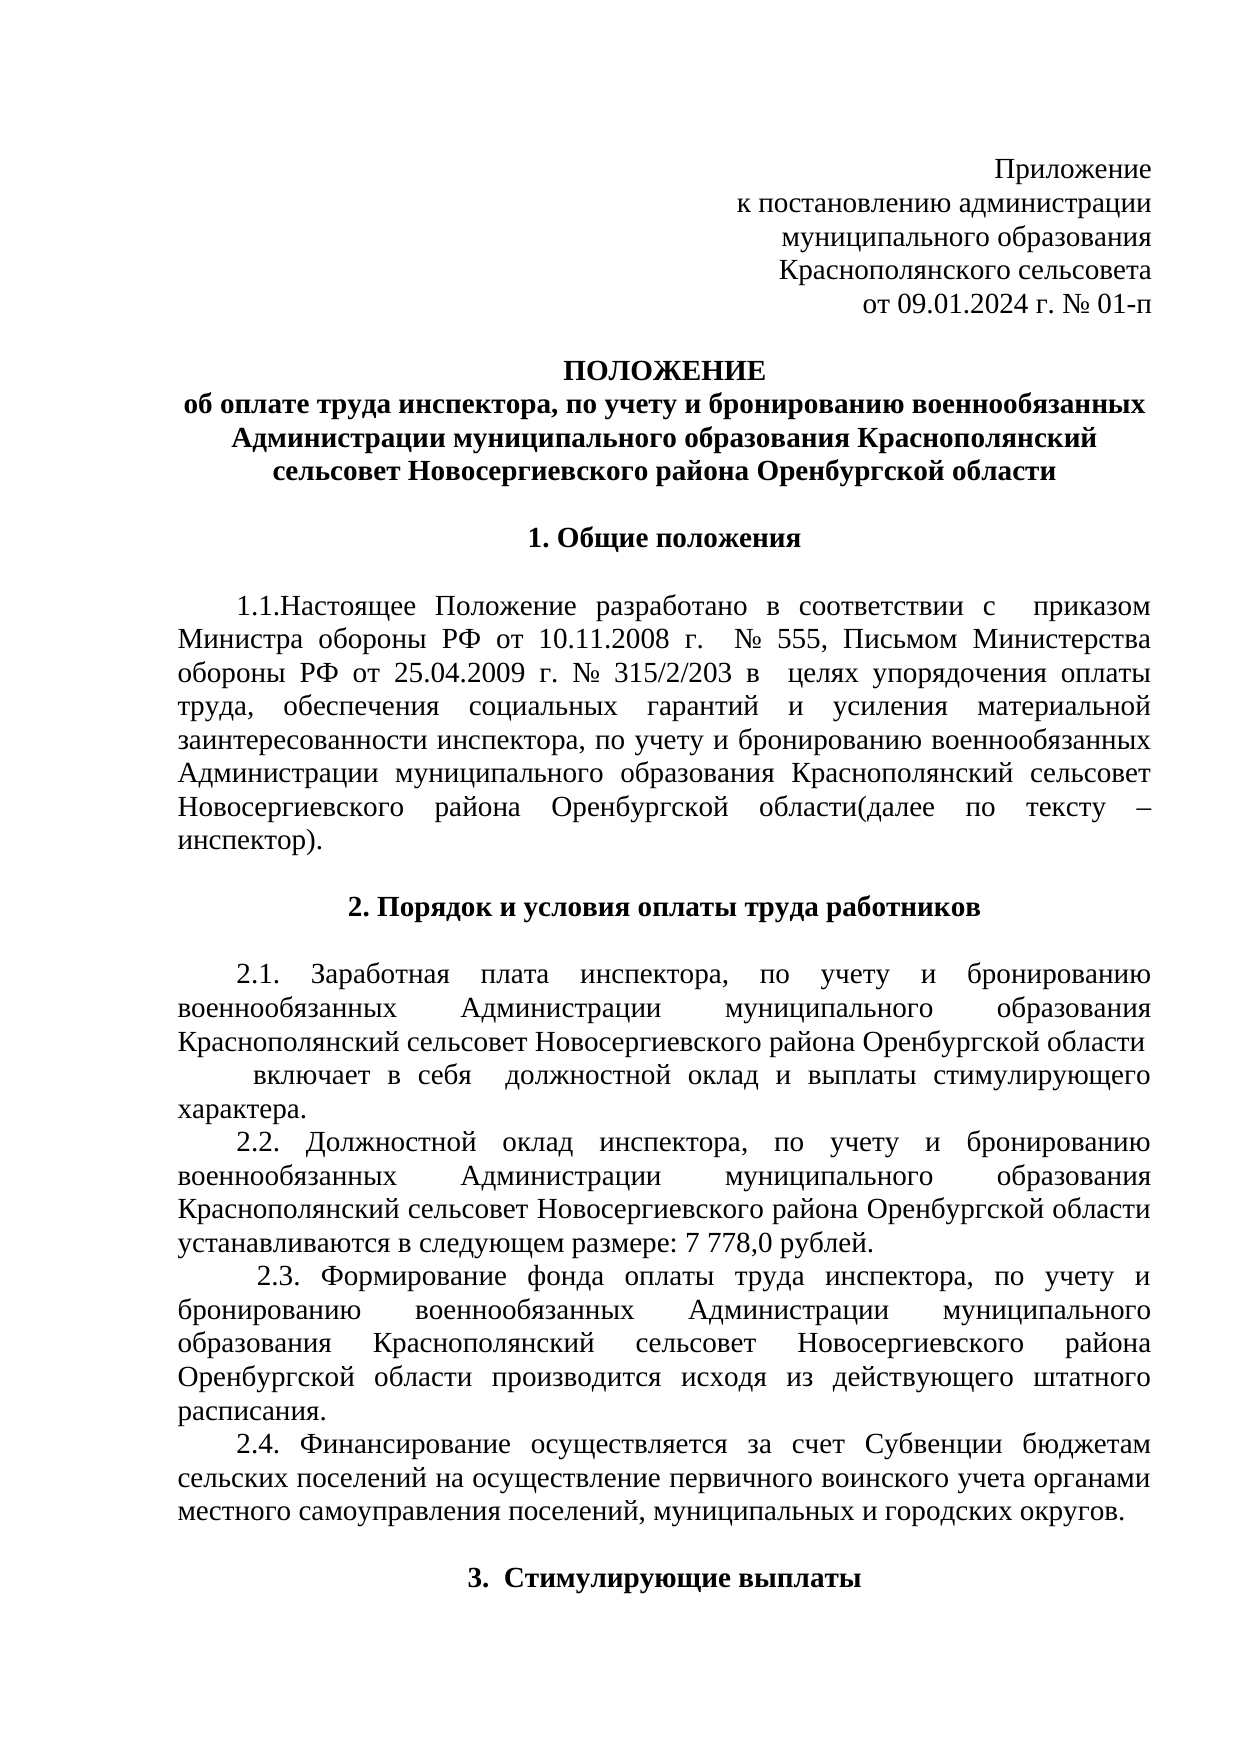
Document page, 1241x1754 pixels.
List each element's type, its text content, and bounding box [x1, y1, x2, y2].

text 2.3. Формирование фонда оплаты труда инспектора, по учету и бронированию военнообязанных Администрации муниципального образования Краснополянский сельсовет Новосергиевского района Оренбургской области производится исходя из действующего штатного расписания. [177, 1258, 1152, 1426]
text 2.1. Заработная плата инспектора, по учету и бронированию военнообязанных Администрации муниципального образования Краснополянский сельсовет Новосергиевского района Оренбургской области [177, 957, 1152, 1057]
text от 09.01.2024 г. № 01-п [177, 286, 1152, 319]
text включает в себя должностной оклад и выплаты стимулирующего характера. [177, 1057, 1152, 1124]
text 2.2. Должностной оклад инспектора, по учету и бронированию военнообязанных Администрации муниципального образования Краснополянский сельсовет Новосергиевского района Оренбургской области устанавливаются в следующем размере: 7 778,0 рублей. [177, 1124, 1152, 1258]
text муниципального образования [177, 219, 1152, 252]
text 1.1.Настоящее Положение разработано в соответствии с приказом Министра обороны РФ от 10.11.2008 г. № 555, Письмом Министерства обороны РФ от 25.04.2009 г. № 315/2/203 в целях упорядочения оплаты труда, обеспечения социальных гарантий и усиления материальной заинтересованности инспектора, по учету и бронированию военнообязанных Администрации муниципального образования Краснополянский сельсовет Новосергиевского района Оренбургской области(далее по тексту – инспектор). [177, 588, 1152, 856]
text к постановлению администрации [177, 185, 1152, 219]
text Краснополянского сельсовета [177, 252, 1152, 286]
text ПОЛОЖЕНИЕ [177, 353, 1152, 386]
text 2. Порядок и условия оплаты труда работников [177, 889, 1152, 923]
text 3. Стимулирующие выплаты [177, 1560, 1152, 1594]
text 2.4. Финансирование осуществляется за счет Субвенции бюджетам сельских поселений на осуществление первичного воинского учета органами местного самоуправления поселений, муниципальных и городских округов. [177, 1426, 1152, 1527]
text об оплате труда инспектора, по учету и бронированию военнообязанных Администрации муниципального образования Краснополянский сельсовет Новосергиевского района Оренбургской области [177, 386, 1152, 487]
text Приложение [177, 152, 1152, 185]
text 1. Общие положения [177, 521, 1152, 554]
